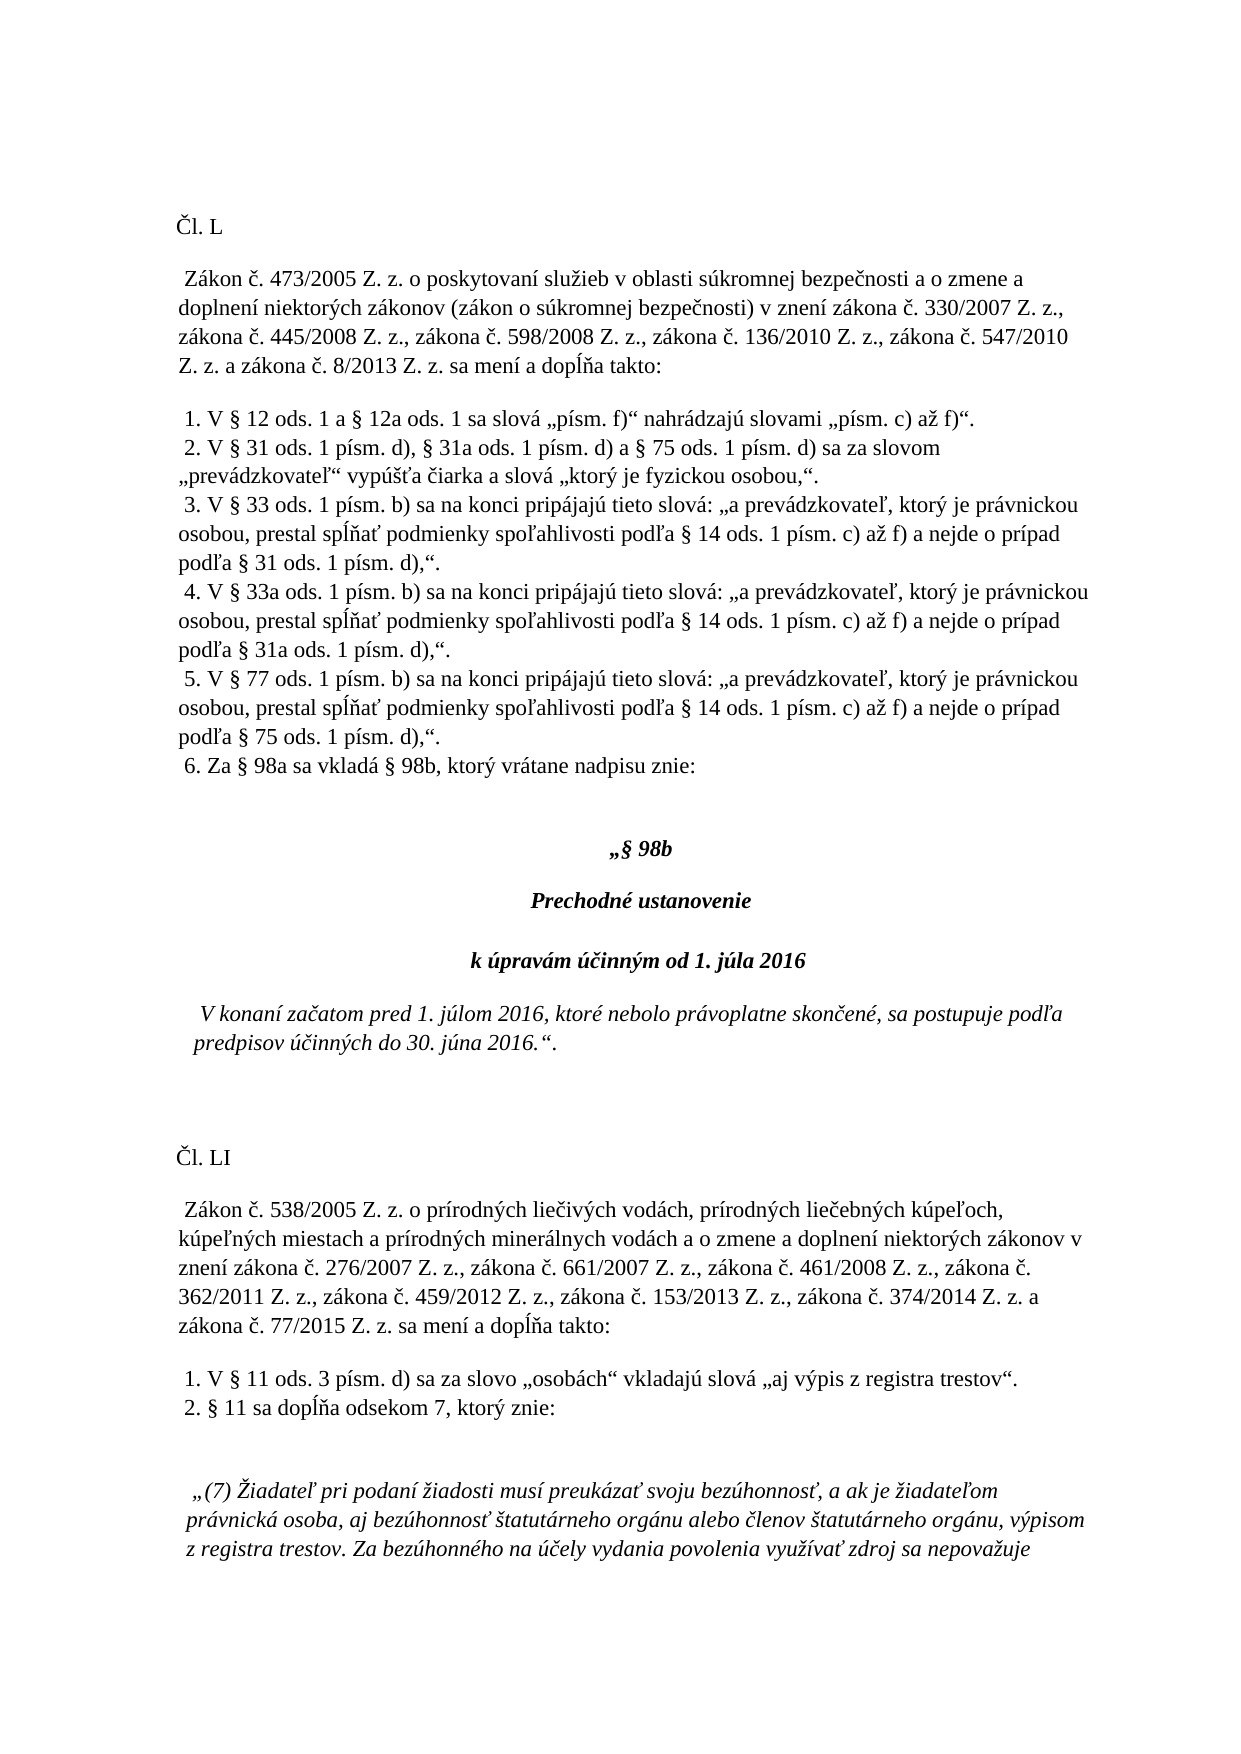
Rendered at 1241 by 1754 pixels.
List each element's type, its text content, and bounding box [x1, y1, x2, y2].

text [186, 1477, 1090, 1561]
text Zákon č. 473/2005 Z. z. o poskytovaní služieb v oblasti súkromnej bezpečnosti a o zmene a doplnení niektorých zákonov (zákon o súkromnej bezpečnosti) v znení zákona č. 330/2007 Z. z., zákona č. 445/2008 Z. z., zákona č. 598/2008 Z. z., zákona č. 136/2010 Z. z., zákona č. 547/2010 Z. z. a zákona č. 8/2013 Z. z. sa mení a dopĺňa takto: [178, 265, 1090, 378]
text „§ 98b [186, 835, 1090, 862]
text 2. V § 31 ods. 1 písm. d), § 31a ods. 1 písm. d) a § 75 ods. 1 písm. d) sa za slovom „prevádzkovateľ“ vypúšťa čiarka a slová „ktorý je fyzickou osobou,“. [178, 433, 1090, 489]
text V konaní začatom pred 1. júlom 2016, ktoré nebolo právoplatne skončené, sa postupuje podľa predpisov účinných do 30. júna 2016.“. [194, 1000, 1090, 1055]
text 1. V § 12 ods. 1 a § 12a ods. 1 sa slová „písm. f)“ nahrádzajú slovami „písm. c) až f)“. [178, 404, 1090, 431]
text 2. § 11 sa dopĺňa odsekom 7, ktorý znie: [178, 1393, 1090, 1420]
text Čl. L [170, 213, 1090, 239]
text 3. V § 33 ods. 1 písm. b) sa na konci pripájajú tieto slová: „a prevádzkovateľ, ktorý je právnickou osobou, prestal spĺňať podmienky spoľahlivosti podľa § 14 ods. 1 písm. c) až f) a nejde o prípad podľa § 31 ods. 1 písm. d),“. [178, 491, 1090, 576]
text Prechodné ustanovenie [186, 888, 1090, 914]
text 6. Za § 98a sa vkladá § 98b, ktorý vrátane nadpisu znie: [178, 752, 1090, 778]
text k úpravám účinným od 1. júla 2016 [186, 947, 1090, 974]
text Zákon č. 538/2005 Z. z. o prírodných liečivých vodách, prírodných liečebných kúpeľoch, kúpeľných miestach a prírodných minerálnych vodách a o zmene a doplnení niektorých zákonov v znení zákona č. 276/2007 Z. z., zákona č. 661/2007 Z. z., zákona č. 461/2008 Z. z., zákona č. 362/2011 Z. z., zákona č. 459/2012 Z. z., zákona č. 153/2013 Z. z., zákona č. 374/2014 Z. z. a zákona č. 77/2015 Z. z. sa mení a dopĺňa takto: [178, 1196, 1090, 1338]
text 4. V § 33a ods. 1 písm. b) sa na konci pripájajú tieto slová: „a prevádzkovateľ, ktorý je právnickou osobou, prestal spĺňať podmienky spoľahlivosti podľa § 14 ods. 1 písm. c) až f) a nejde o prípad podľa § 31a ods. 1 písm. d),“. [178, 578, 1090, 663]
text 1. V § 11 ods. 3 písm. d) sa za slovo „osobách“ vkladajú slová „aj výpis z registra trestov“. [178, 1364, 1090, 1391]
text 5. V § 77 ods. 1 písm. b) sa na konci pripájajú tieto slová: „a prevádzkovateľ, ktorý je právnickou osobou, prestal spĺňať podmienky spoľahlivosti podľa § 14 ods. 1 písm. c) až f) a nejde o prípad podľa § 75 ods. 1 písm. d),“. [178, 665, 1090, 749]
text Čl. LI [170, 1144, 1090, 1170]
